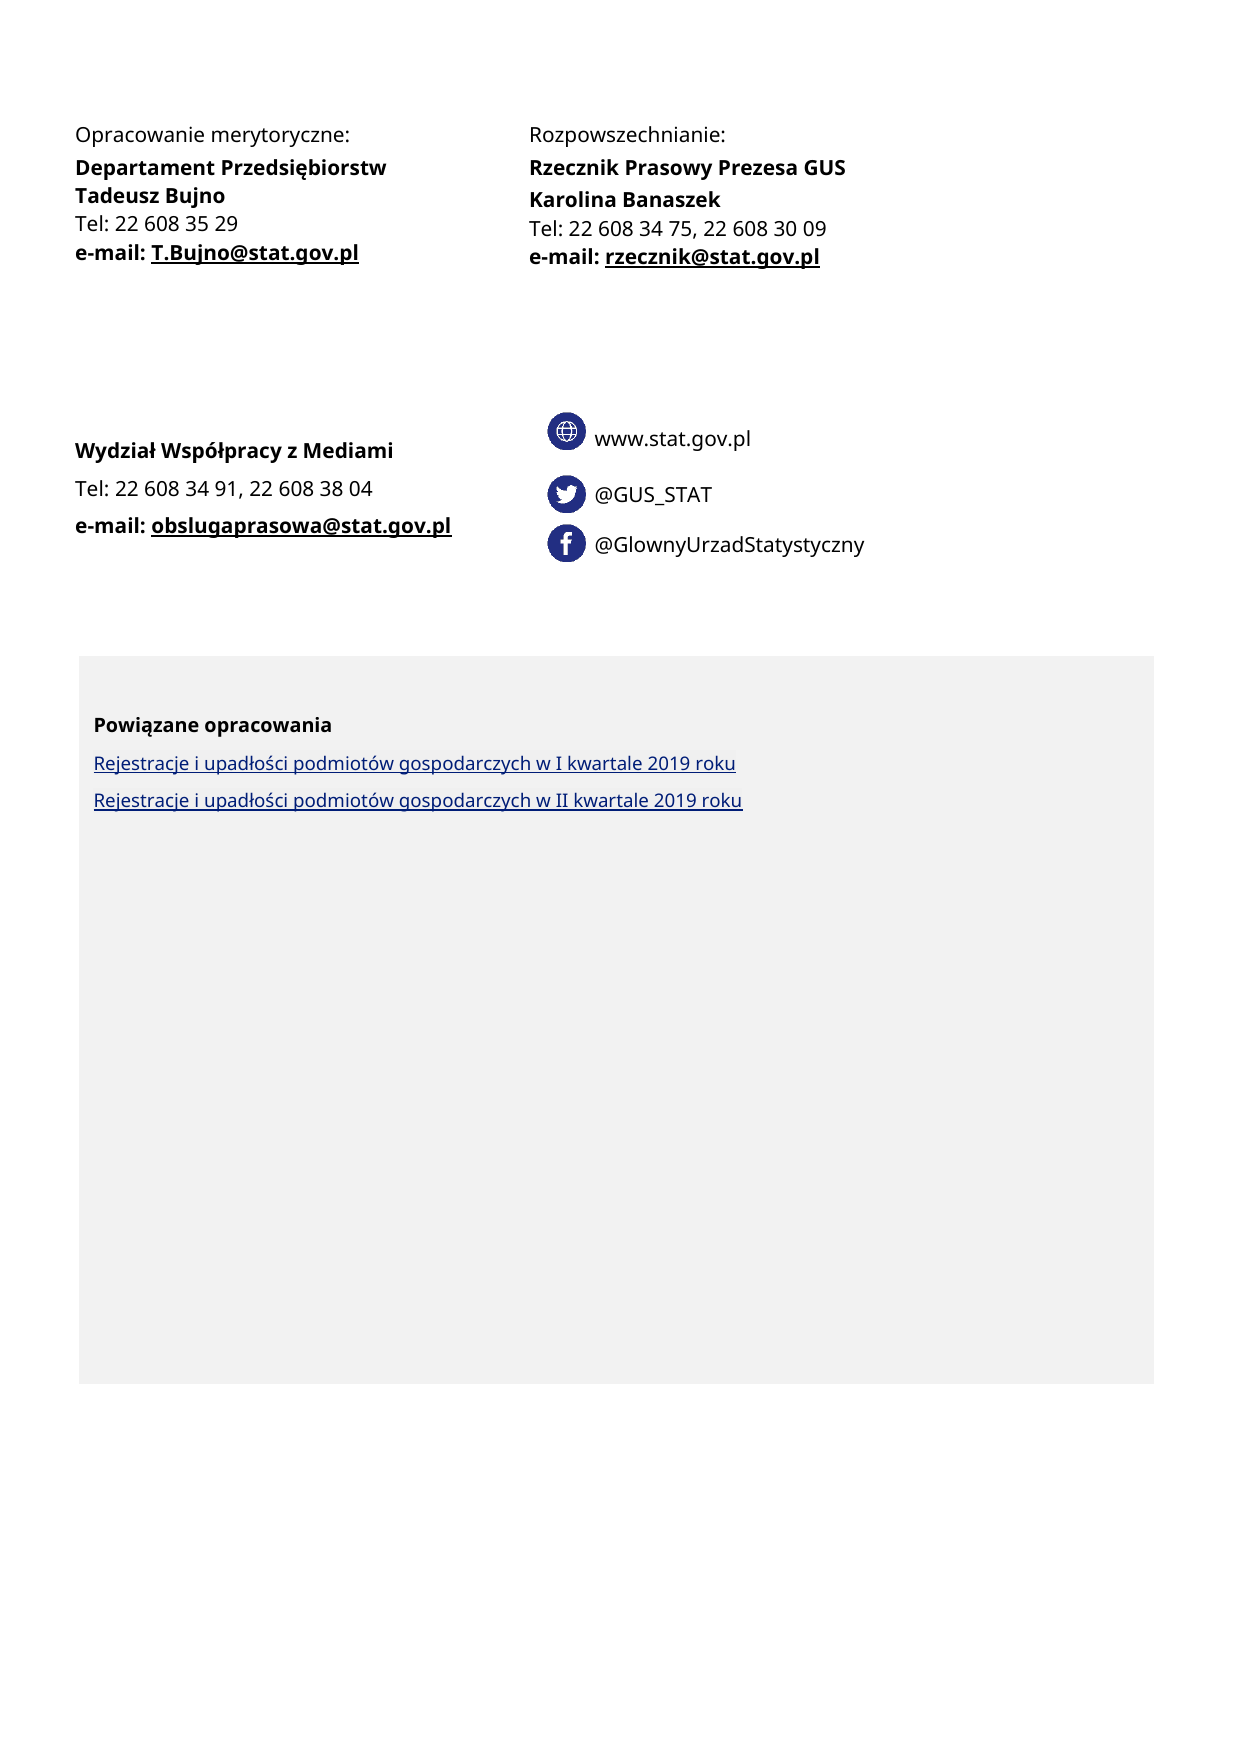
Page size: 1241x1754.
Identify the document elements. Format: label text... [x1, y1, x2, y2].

table_cell @GlownyUrzadStatystyczny [588, 520, 909, 570]
table_header www.stat.gov.pl [588, 407, 909, 470]
table_header Rozpowszechnianie: Rzecznik Prasowy Prezesa GUS Karolina Banaszek Tel: 22 608 34 75, 22 608 30 09 e-mail: rzecznik@stat.gov.pl [518, 120, 927, 319]
table_header Wydział Współpracy z Mediami Tel: 22 608 34 91, 22 608 38 04 e-mail: obslugaprasowa@stat.gov.pl [69, 407, 526, 570]
picture [545, 473, 588, 515]
table_header [526, 407, 588, 470]
picture [545, 410, 588, 452]
table_header Opracowanie merytoryczne: Departament Przedsiębiorstw Tadeusz Bujno Tel: 22 608 35 29 e-mail: T.Bujno@stat.gov.pl [64, 120, 518, 319]
table_cell [526, 470, 588, 520]
table_cell @GUS_STAT [588, 470, 909, 520]
table_cell [526, 520, 588, 570]
picture [545, 522, 588, 564]
